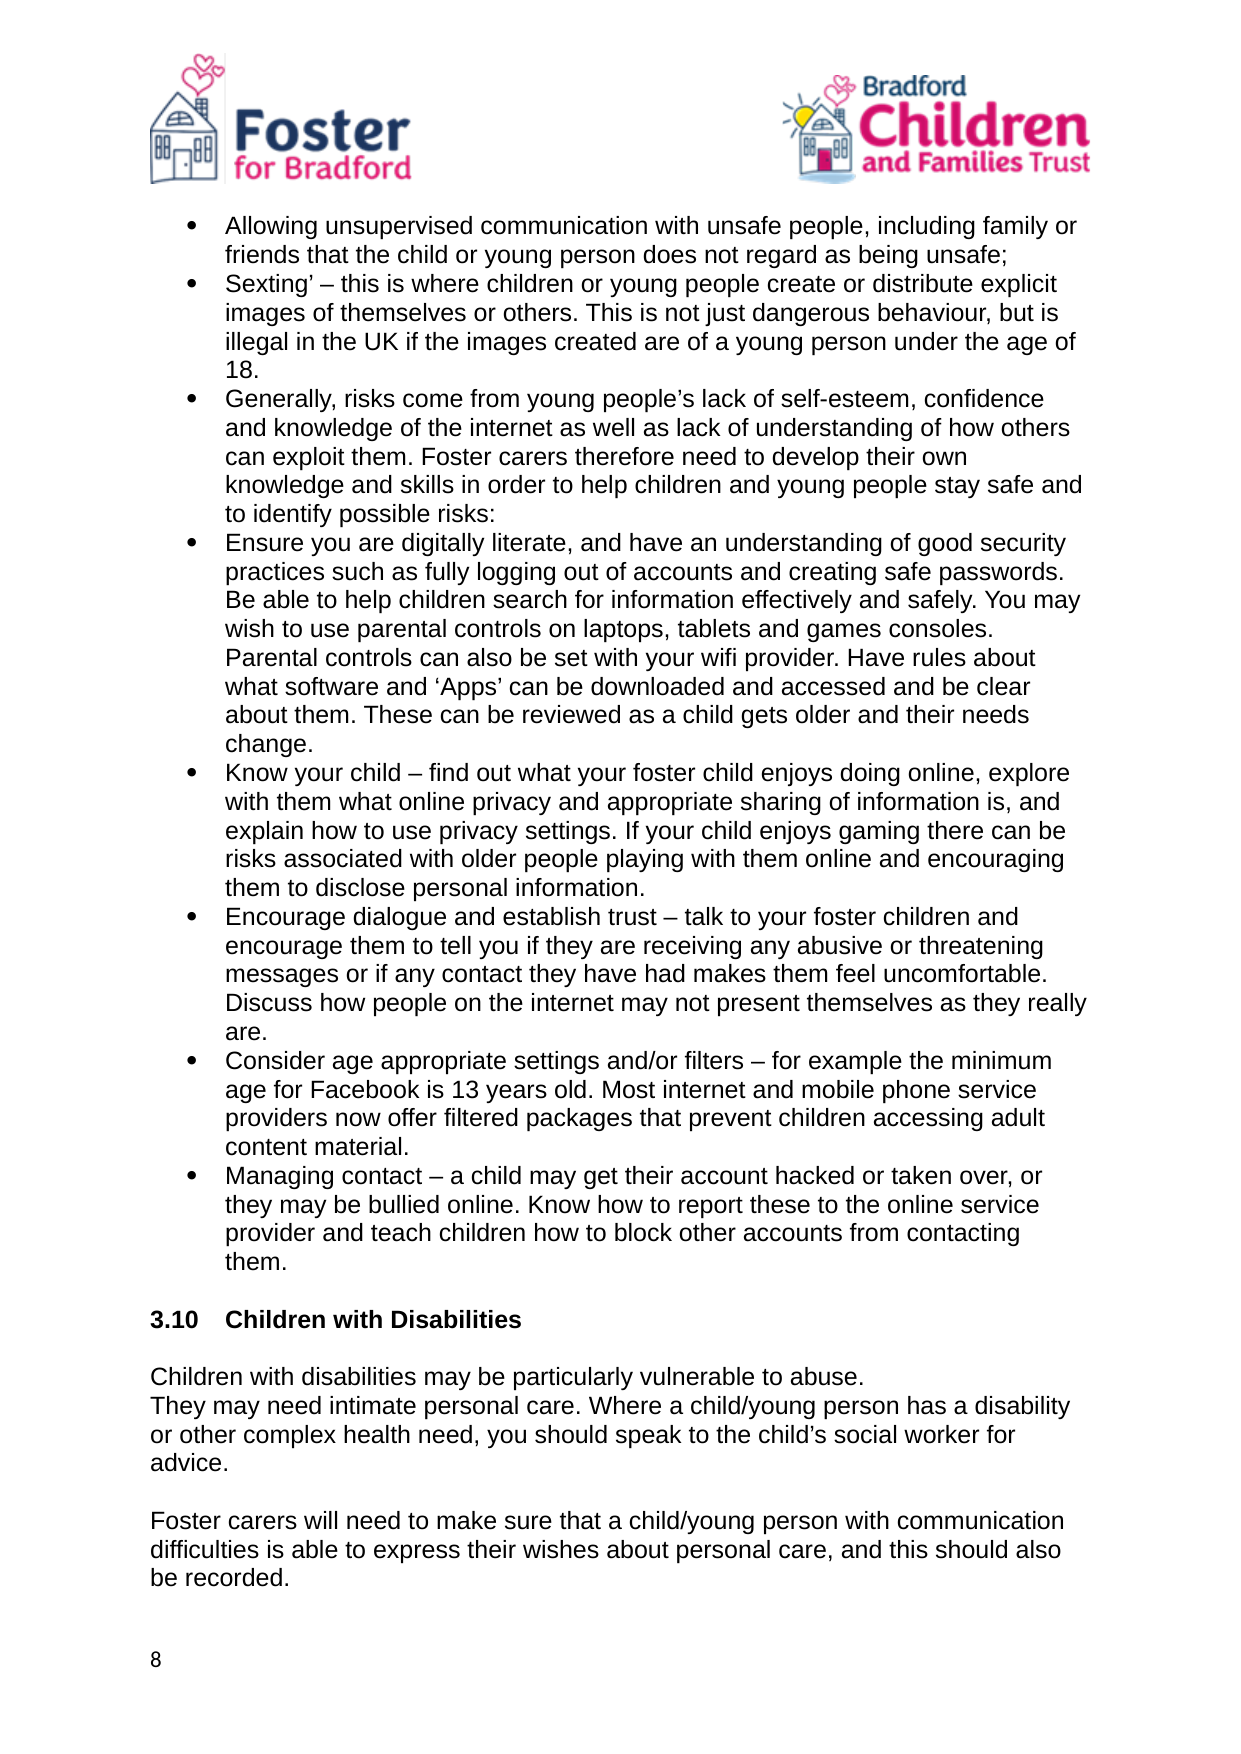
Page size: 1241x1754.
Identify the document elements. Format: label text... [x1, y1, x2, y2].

list Encourage dialogue and establish trust – talk to your foster children and encourage them to tell you if they are receiving any abusive or threatening messages or if any contact they have had makes them feel uncomfortable. Discuss how people on the internet may not present themselves as they really are. [187, 902, 1090, 1046]
list Ensure you are digitally literate, and have an understanding of good security practices such as fully logging out of accounts and creating safe passwords. Be able to help children search for information effectively and safely. You may wish to use parental controls on laptops, tablets and games consoles. Parental controls can also be set with your wifi provider. Have rules about what software and ‘Apps’ can be downloaded and accessed and be clear about them. These can be reviewed as a child gets older and their needs change. [187, 528, 1090, 758]
text Foster carers will need to make sure that a child/young person with communication difficulties is able to express their wishes about personal care, and this should also be recorded. [150, 1506, 1090, 1592]
list Managing contact – a child may get their account hacked or taken over, or they may be bullied online. Know how to report these to the online service provider and teach children how to block other accounts from contacting them. [187, 1161, 1090, 1276]
list Allowing unsupervised communication with unsafe people, including family or friends that the child or young person does not regard as being unsafe; [187, 211, 1090, 269]
text They may need intimate personal care. Where a child/young person has a disability or other complex health need, you should speak to the child’s social worker for advice. [150, 1391, 1090, 1477]
text Children with disabilities may be particularly vulnerable to abuse. [150, 1362, 1090, 1391]
list Know your child – find out what your foster child enjoys doing online, explore with them what online privacy and appropriate sharing of information is, and explain how to use privacy settings. If your child enjoys gaming there can be risks associated with older people playing with them online and encouraging them to disclose personal information. [187, 758, 1090, 902]
picture [150, 53, 412, 184]
list Sexting’ – this is where children or young people create or distribute explicit images of themselves or others. This is not just dangerous behaviour, but is illegal in the UK if the images created are of a young person under the age of 18. [187, 269, 1090, 384]
picture [782, 75, 1091, 184]
list Children with Disabilities [150, 1305, 1090, 1333]
list Generally, risks come from young people’s lack of self-esteem, confidence and knowledge of the internet as well as lack of understanding of how others can exploit them. Foster carers therefore need to develop their own knowledge and skills in order to help children and young people stay safe and to identify possible risks: [187, 384, 1090, 528]
list Consider age appropriate settings and/or filters – for example the minimum age for Facebook is 13 years old. Most internet and mobile phone service providers now offer filtered packages that prevent children accessing adult content material. [187, 1046, 1090, 1161]
